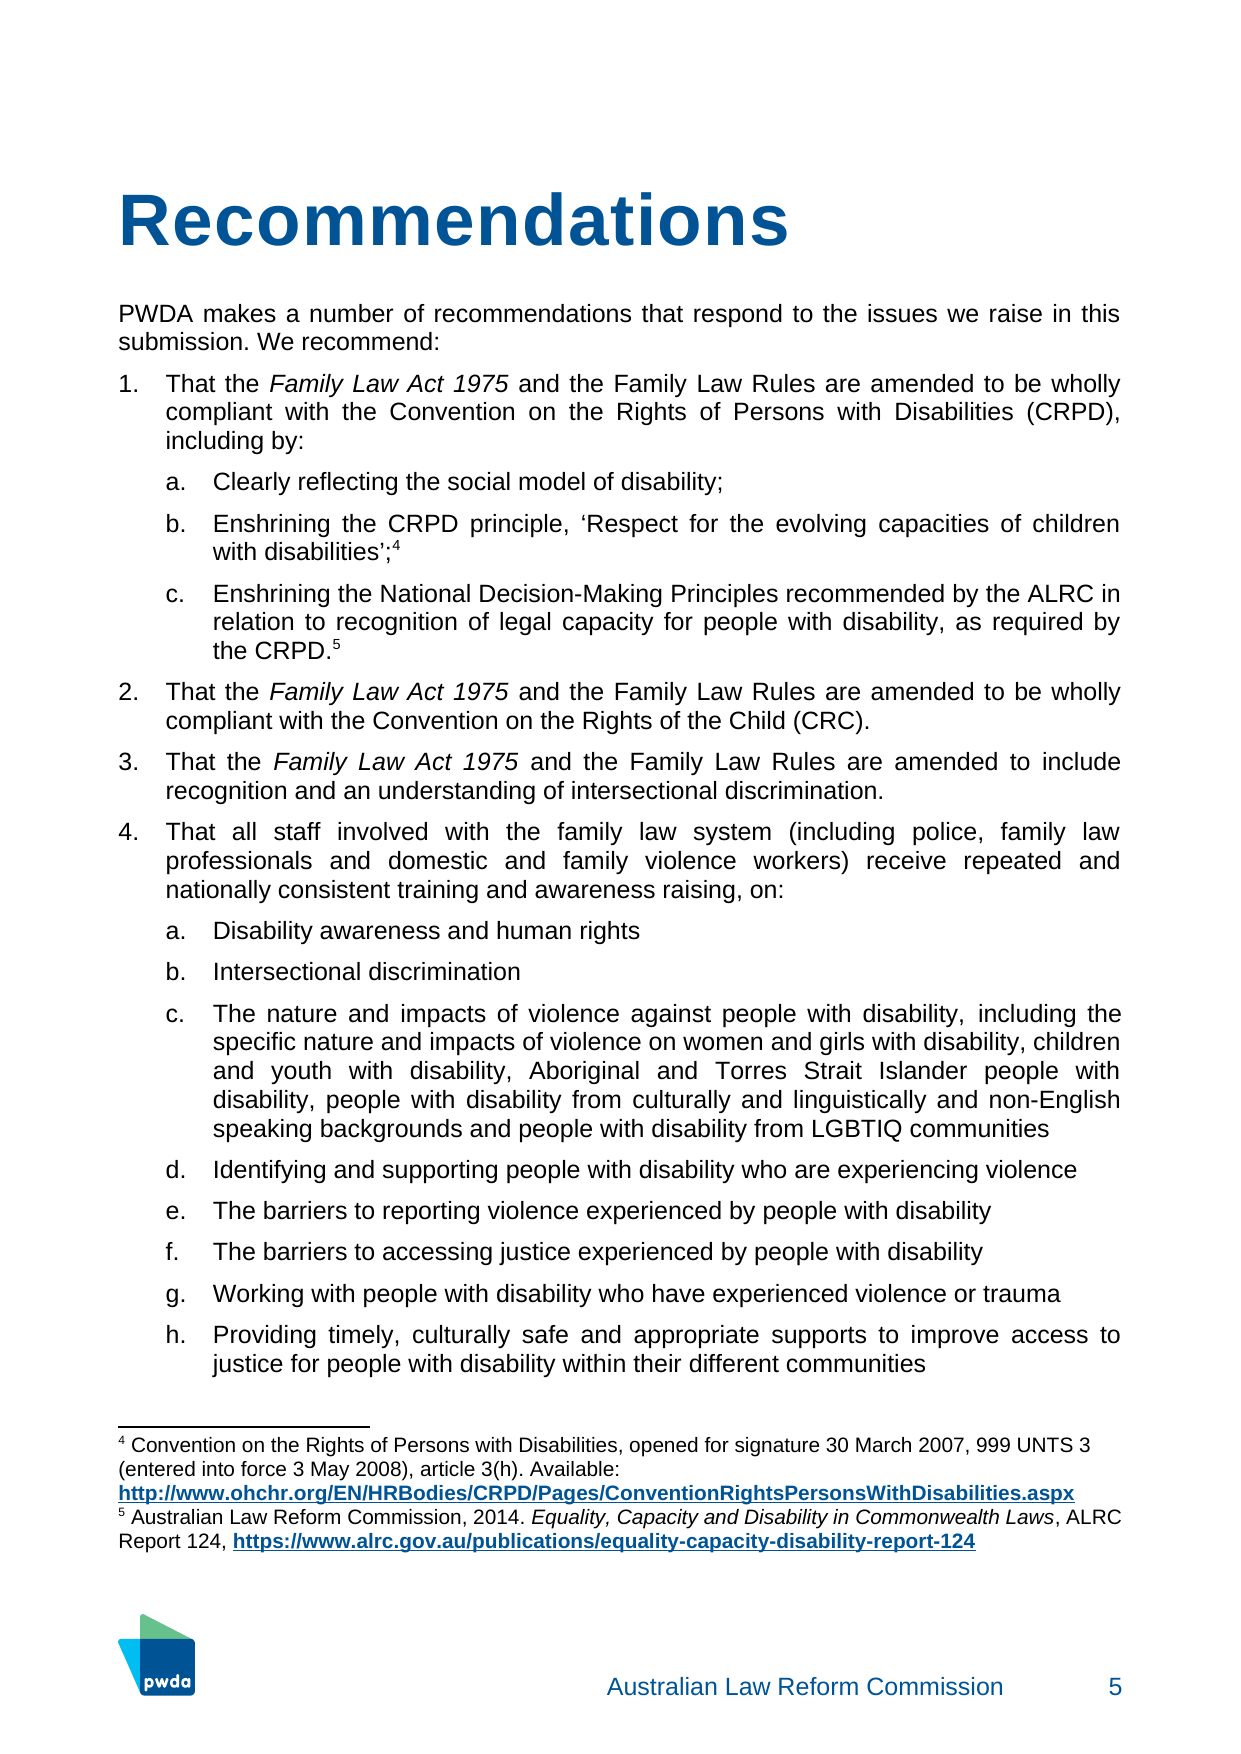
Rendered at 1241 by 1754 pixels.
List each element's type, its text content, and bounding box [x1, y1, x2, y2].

list That the Family Law Act 1975 and the Family Law Rules are amended to be wholly compliant with the Convention on the Rights of Persons with Disabilities (CRPD), including by: [118, 368, 1122, 455]
list Clearly reflecting the social model of disability; [165, 467, 1122, 496]
list The barriers to reporting violence experienced by people with disability [165, 1196, 1122, 1225]
list Intersectional discrimination [165, 957, 1122, 986]
list Providing timely, culturally safe and appropriate supports to improve access to justice for people with disability within their different communities [165, 1320, 1122, 1377]
list The nature and impacts of violence against people with disability, including the specific nature and impacts of violence on women and girls with disability, children and youth with disability, Aboriginal and Torres Strait Islander people with disability, people with disability from culturally and linguistically and non-English speaking backgrounds and people with disability from LGBTIQ communities [165, 998, 1122, 1142]
list The barriers to accessing justice experienced by people with disability [165, 1237, 1122, 1266]
list That all staff involved with the family law system (including police, family law professionals and domestic and family violence workers) receive repeated and nationally consistent training and awareness raising, on: [118, 817, 1122, 903]
list That the Family Law Act 1975 and the Family Law Rules are amended to include recognition and an understanding of intersectional discrimination. [118, 747, 1122, 805]
list Disability awareness and human rights [165, 916, 1122, 945]
list Enshrining the CRPD principle, ‘Respect for the evolving capacities of children with disabilities’; [165, 508, 1122, 566]
list That the Family Law Act 1975 and the Family Law Rules are amended to be wholly compliant with the Convention on the Rights of the Child (CRC). [118, 677, 1122, 735]
subtitle Recommendations [118, 177, 1122, 261]
list Enshrining the National Decision-Making Principles recommended by the ALRC in relation to recognition of legal capacity for people with disability, as required by the CRPD. [165, 578, 1122, 665]
list PWDA makes a number of recommendations that respond to the issues we raise in this submission. We recommend: [118, 298, 1122, 356]
list Identifying and supporting people with disability who are experiencing violence [165, 1155, 1122, 1183]
list Working with people with disability who have experienced violence or trauma [165, 1278, 1122, 1307]
